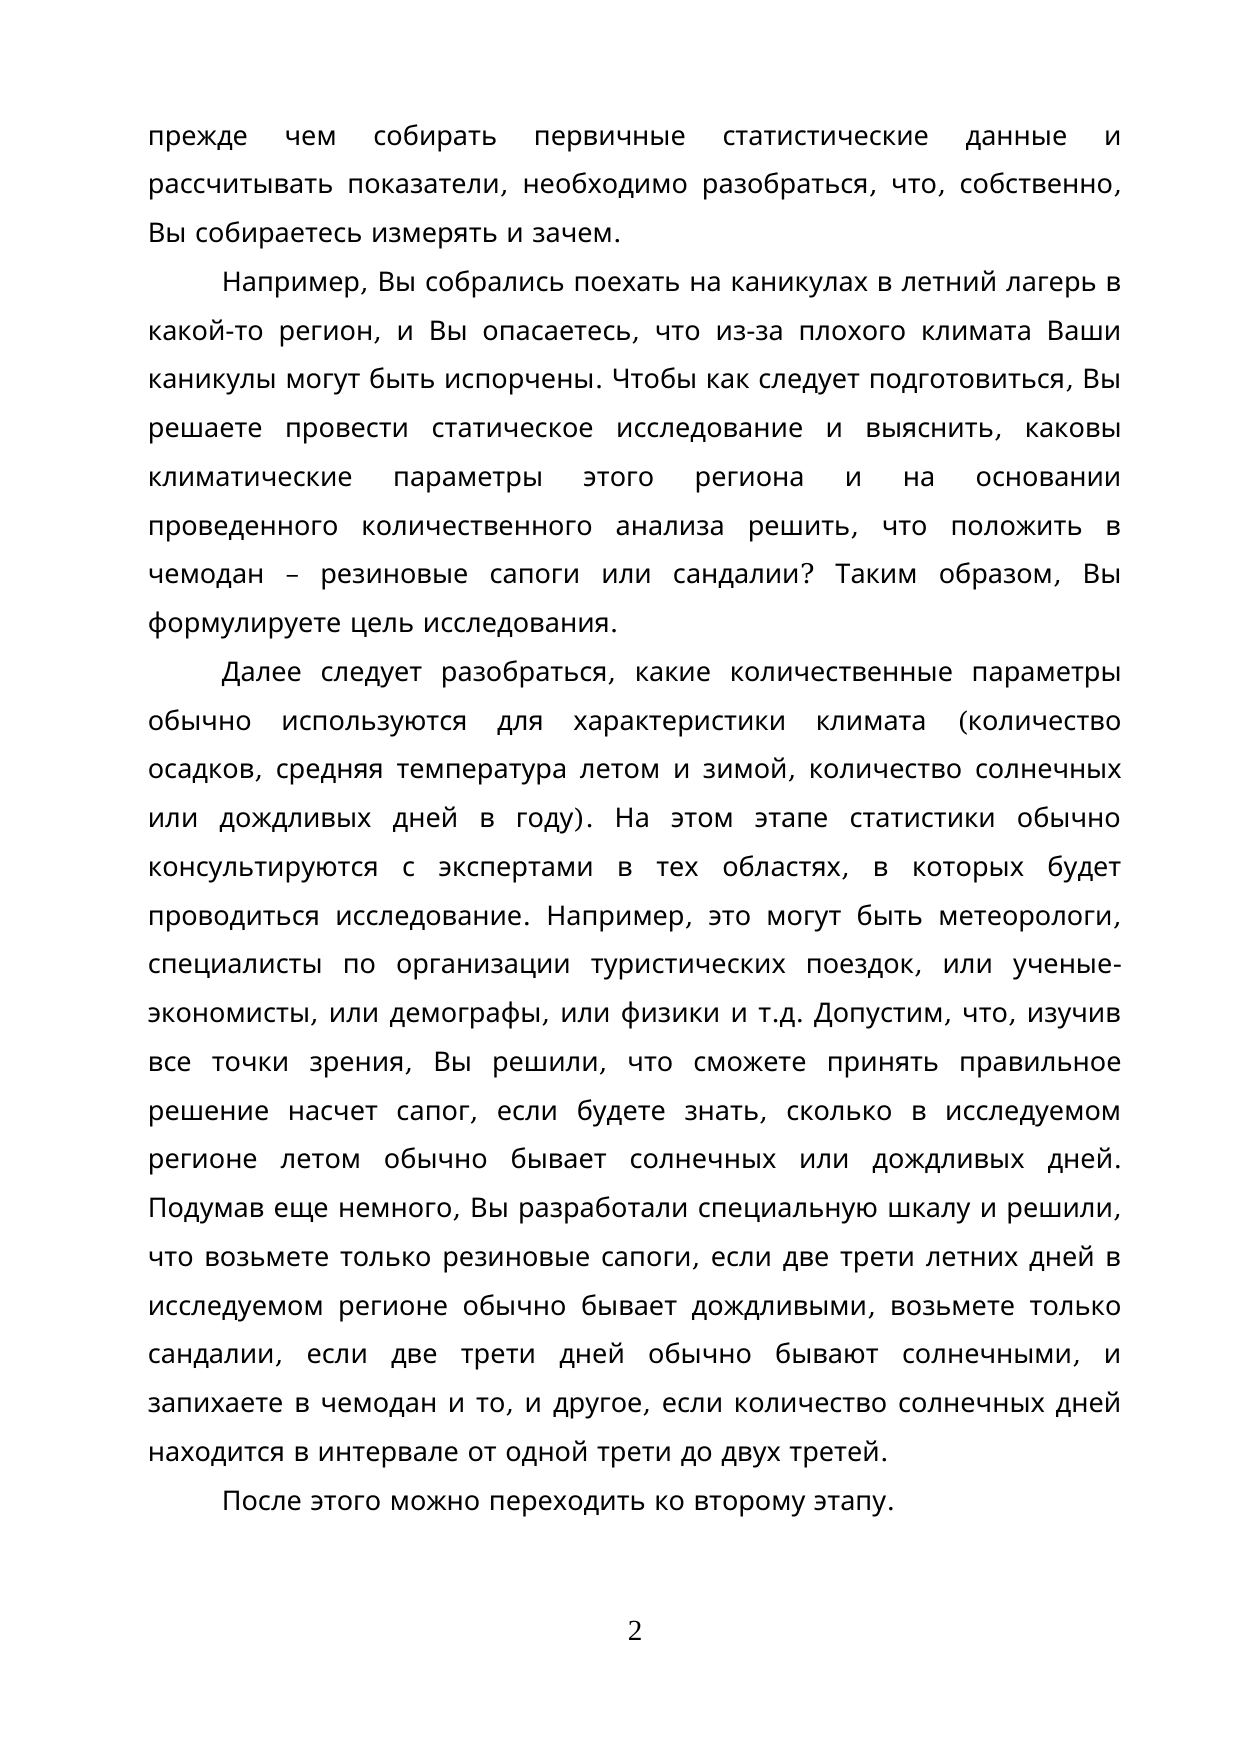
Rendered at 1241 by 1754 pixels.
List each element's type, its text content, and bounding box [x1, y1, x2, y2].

text После этого можно переходить ко второму этапу. [148, 1483, 1122, 1516]
text Например, Вы собрались поехать на каникулах в летний лагерь в какой-то регион, и Вы опасаетесь, что из-за плохого климата Ваши каникулы могут быть испорчены. Чтобы как следует подготовиться, Вы решаете провести статическое исследование и выяснить, каковы климатические параметры этого региона и на основании проведенного количественного анализа решить, что положить в чемодан – резиновые сапоги или сандалии? Таким образом, Вы формулируете цель исследования. [148, 264, 1122, 638]
text Далее следует разобраться, какие количественные параметры обычно используются для характеристики климата (количество осадков, средняя температура летом и зимой, количество солнечных или дождливых дней в году). На этом этапе статистики обычно консультируются с экспертами в тех областях, в которых будет проводиться исследование. Например, это могут быть метеорологи, специалисты по организации туристических поездок, или ученые-экономисты, или демографы, или физики и т.д. Допустим, что, изучив все точки зрения, Вы решили, что сможете принять правильное решение насчет сапог, если будете знать, сколько в исследуемом регионе летом обычно бывает солнечных или дождливых дней. Подумав еще немного, Вы разработали специальную шкалу и решили, что возьмете только резиновые сапоги, если две трети летних дней в исследуемом регионе обычно бывает дождливыми, возьмете только сандалии, если две трети дней обычно бывают солнечными, и запихаете в чемодан и то, и другое, если количество солнечных дней находится в интервале от одной трети до двух третей. [148, 654, 1122, 1467]
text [148, 118, 1122, 248]
